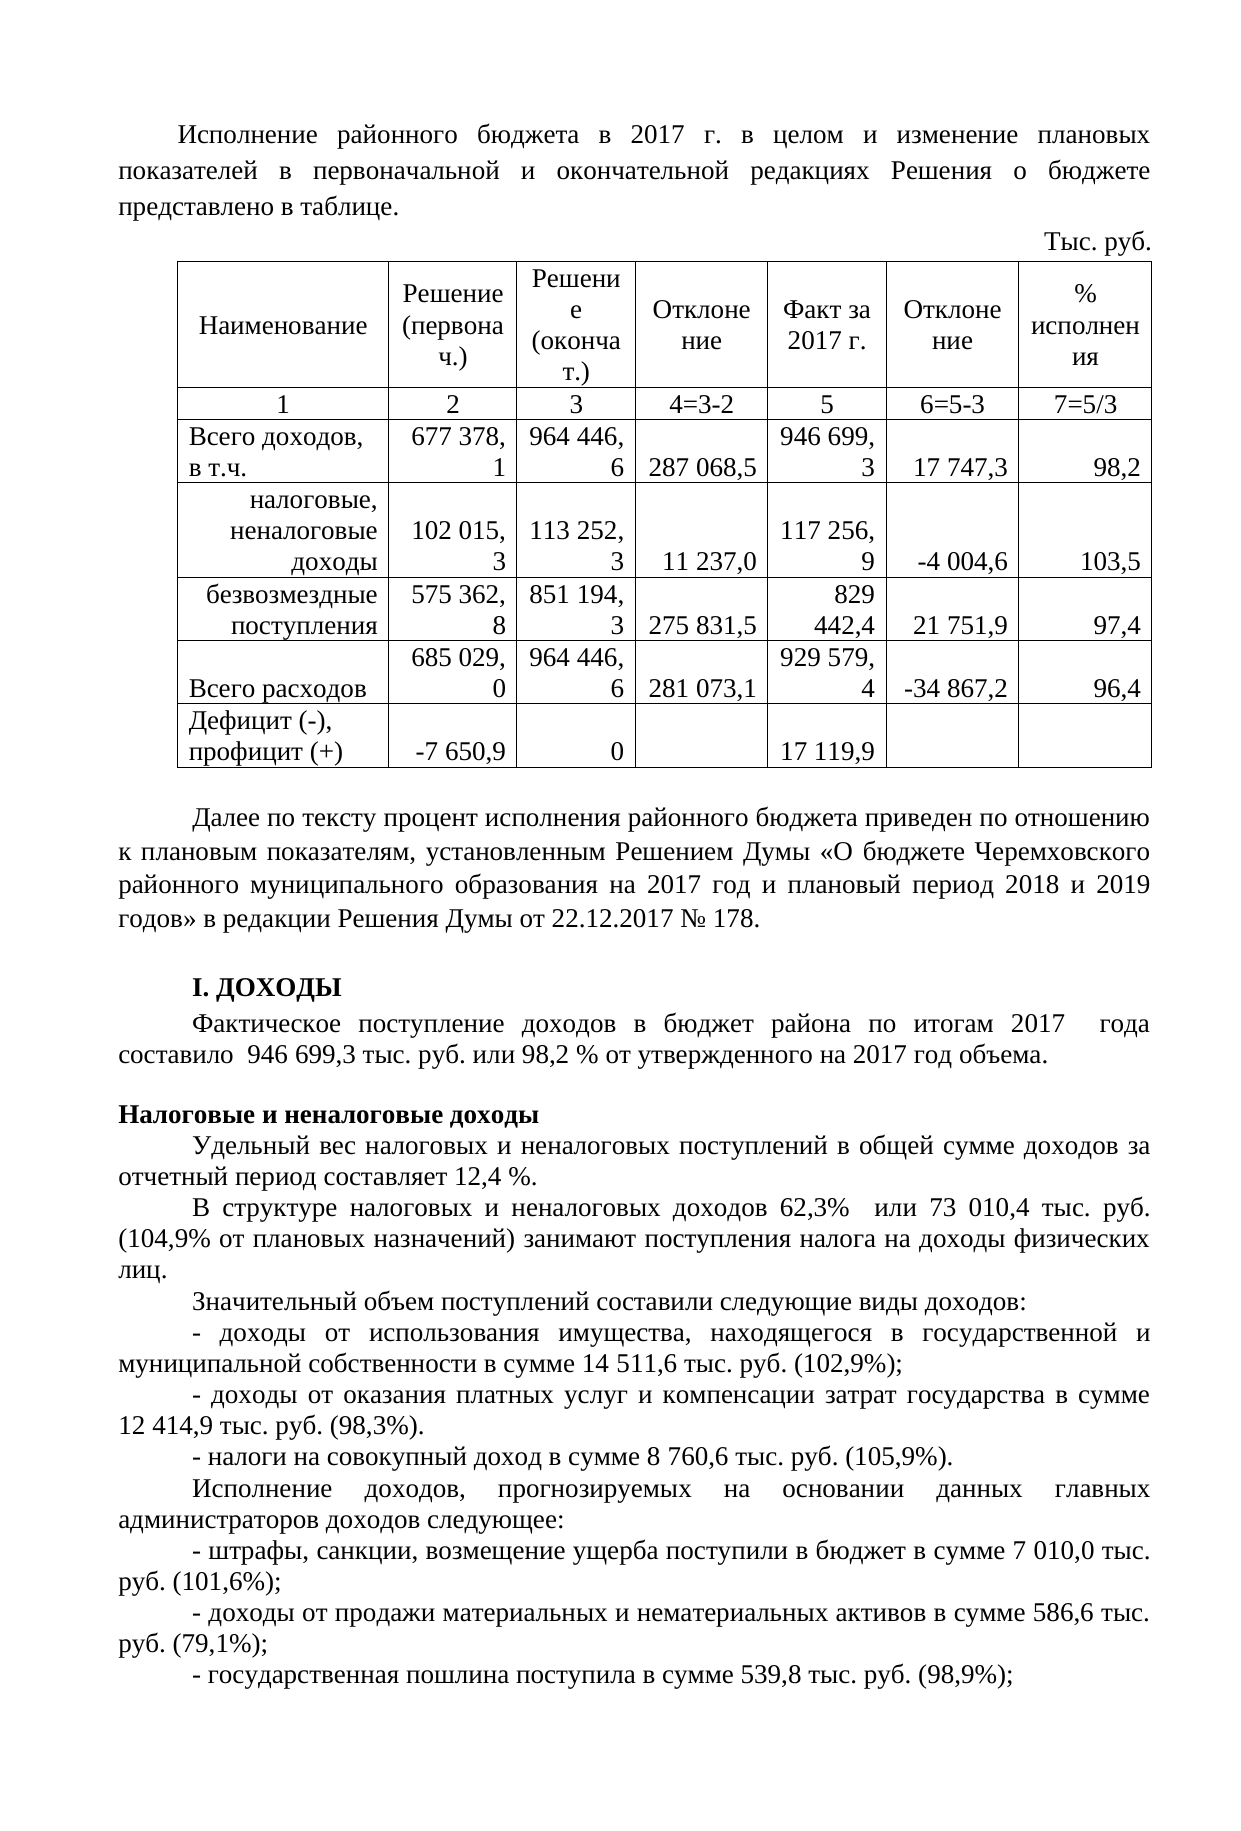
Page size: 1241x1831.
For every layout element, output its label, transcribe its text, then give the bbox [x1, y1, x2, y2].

text - государственная пошлина поступила в сумме 539,8 тыс. руб. (98,9%); [118, 1658, 1152, 1690]
table_header Факт за 2017 г. [768, 262, 886, 387]
table_cell 964 446,6 [517, 420, 635, 482]
table_cell Всего расходов [178, 641, 388, 703]
text Фактическое поступление доходов в бюджет района по итогам 2017 года составило 946 699,3 тыс. руб. или 98,2 % от утвержденного на 2017 год объема. [118, 1007, 1152, 1069]
text Налоговые и неналоговые доходы [118, 1098, 1152, 1129]
text I. ДОХОДЫ [118, 971, 1152, 1002]
table_cell 17 119,9 [768, 704, 886, 767]
table_cell 103,5 [1019, 483, 1151, 577]
table_header Решение (первонач.) [389, 262, 516, 387]
table_cell 1 [178, 388, 388, 419]
table_cell Дефицит (-), профицит (+) [178, 704, 388, 767]
table_header Решение (окончат.) [517, 262, 635, 387]
table_cell 0 [517, 704, 635, 767]
table_cell 21 751,9 [887, 578, 1018, 640]
table_cell 6=5-3 [887, 388, 1018, 419]
text Тыс. руб. [177, 225, 1152, 256]
table_cell 685 029,0 [389, 641, 516, 703]
table_cell -7 650,9 [389, 704, 516, 767]
text - доходы от оказания платных услуг и компенсации затрат государства в сумме 12 414,9 тыс. руб. (98,3%). [118, 1378, 1152, 1441]
table_cell 2 [389, 388, 516, 419]
table_cell 851 194,3 [517, 578, 635, 640]
text В структуре налоговых и неналоговых доходов 62,3% или 73 010,4 тыс. руб. (104,9% от плановых назначений) занимают поступления налога на доходы физических лиц. [118, 1191, 1152, 1285]
table_cell Всего доходов, в т.ч. [178, 420, 388, 482]
table_cell 287 068,5 [636, 420, 767, 482]
table_cell 829 442,4 [768, 578, 886, 640]
table_cell 7=5/3 [1019, 388, 1151, 419]
table_cell 3 [517, 388, 635, 419]
table_cell -34 867,2 [887, 641, 1018, 703]
text - штрафы, санкции, возмещение ущерба поступили в бюджет в сумме 7 010,0 тыс. руб. (101,6%); [118, 1534, 1152, 1596]
table_cell 117 256,9 [768, 483, 886, 577]
table_cell безвозмездные поступления [178, 578, 388, 640]
table_cell 929 579,4 [768, 641, 886, 703]
table_cell 946 699,3 [768, 420, 886, 482]
table_header % исполнения [1019, 262, 1151, 387]
table_cell 98,2 [1019, 420, 1151, 482]
table_cell 17 747,3 [887, 420, 1018, 482]
table_cell 11 237,0 [636, 483, 767, 577]
table_cell 113 252,3 [517, 483, 635, 577]
table_cell [887, 704, 1018, 767]
table_cell 102 015,3 [389, 483, 516, 577]
table_cell 97,4 [1019, 578, 1151, 640]
table_cell 96,4 [1019, 641, 1151, 703]
table_header Отклонение [636, 262, 767, 387]
table_cell [636, 704, 767, 767]
table_cell 281 073,1 [636, 641, 767, 703]
text - налоги на совокупный доход в сумме 8 760,6 тыс. руб. (105,9%). [118, 1441, 1152, 1472]
text Удельный вес налоговых и неналоговых поступлений в общей сумме доходов за отчетный период составляет 12,4 %. [118, 1129, 1152, 1191]
text - доходы от продажи материальных и нематериальных активов в сумме 586,6 тыс. руб. (79,1%); [118, 1596, 1152, 1658]
table_cell -4 004,6 [887, 483, 1018, 577]
text Исполнение районного бюджета в 2017 г. в целом и изменение плановых показателей в первоначальной и окончательной редакциях Решения о бюджете представлено в таблице. [118, 118, 1152, 221]
text - доходы от использования имущества, находящегося в государственной и муниципальной собственности в сумме 14 511,6 тыс. руб. (102,9%); [118, 1316, 1152, 1378]
table_cell 5 [768, 388, 886, 419]
table_cell 275 831,5 [636, 578, 767, 640]
table_header Отклонение [887, 262, 1018, 387]
text Исполнение доходов, прогнозируемых на основании данных главных администраторов доходов следующее: [118, 1472, 1152, 1534]
table_cell налоговые, неналоговые доходы [178, 483, 388, 577]
table_header Наименование [178, 262, 388, 387]
table_cell 4=3-2 [636, 388, 767, 419]
text Значительный объем поступлений составили следующие виды доходов: [118, 1285, 1152, 1316]
table_cell [1019, 704, 1151, 767]
table_cell 575 362,8 [389, 578, 516, 640]
table_cell 964 446,6 [517, 641, 635, 703]
table_cell 677 378,1 [389, 420, 516, 482]
text Далее по тексту процент исполнения районного бюджета приведен по отношению к плановым показателям, установленным Решением Думы «О бюджете Черемховского районного муниципального образования на 2017 год и плановый период 2018 и 2019 годов» в редакции Решения Думы от 22.12.2017 № 178. [118, 801, 1152, 933]
